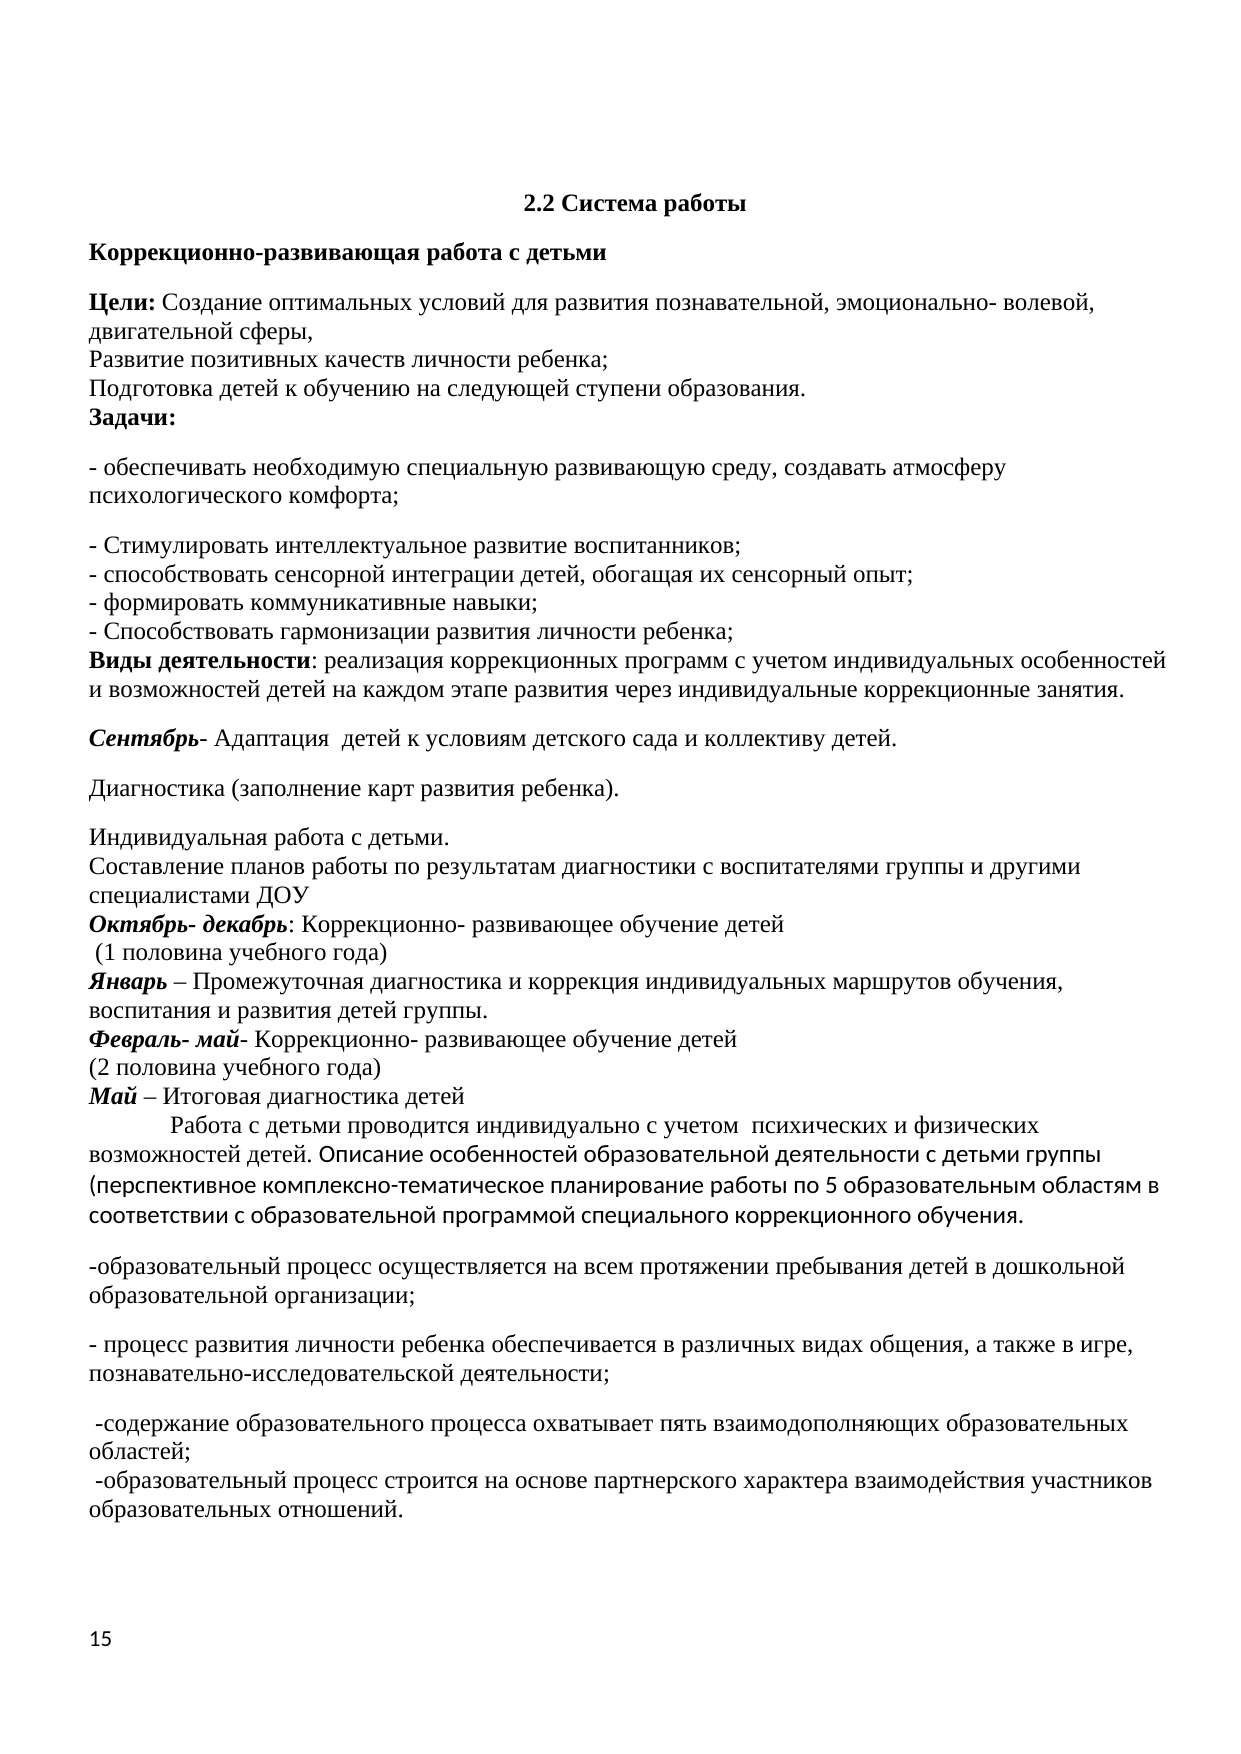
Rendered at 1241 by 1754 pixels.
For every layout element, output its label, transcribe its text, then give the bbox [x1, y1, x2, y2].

text Май – Итоговая диагностика детей [89, 1081, 1181, 1110]
text Февраль- май- Коррекционно- развивающее обучение детей [89, 1024, 1181, 1052]
text Январь – Промежуточная диагностика и коррекция индивидуальных маршрутов обучения, воспитания и развития детей группы. [89, 966, 1181, 1024]
text Задачи: [89, 402, 1181, 431]
text Диагностика (заполнение карт развития ребенка). [89, 773, 1181, 802]
text (1 половина учебного года) [89, 937, 1181, 966]
text - Стимулировать интеллектуальное развитие воспитанников; [89, 530, 1181, 559]
text (2 половина учебного года) [89, 1052, 1181, 1081]
text Работа с детьми проводится индивидуально с учетом психических и физических возможностей детей. Описание особенностей образовательной деятельности с детьми группы (перспективное комплексно-тематическое планирование работы по 5 образовательным областям в соответствии с образовательной программой специального коррекционного обучения. [89, 1110, 1181, 1230]
text Составление планов работы по результатам диагностики с воспитателями группы и другими специалистами ДОУ [89, 851, 1181, 909]
text Цели: Создание оптимальных условий для развития познавательной, эмоционально- волевой, двигательной сферы, [89, 287, 1181, 344]
text -образовательный процесс строится на основе партнерского характера взаимодействия участников образовательных отношений. [89, 1465, 1181, 1523]
text Виды деятельности: реализация коррекционных программ с учетом индивидуальных особенностей и возможностей детей на каждом этапе развития через индивидуальные коррекционные занятия. [89, 645, 1181, 702]
text -содержание образовательного процесса охватывает пять взаимодополняющих образовательных областей; [89, 1408, 1181, 1465]
text -образовательный процесс осуществляется на всем протяжении пребывания детей в дошкольной образовательной организации; [89, 1251, 1181, 1308]
text - обеспечивать необходимую специальную развивающую среду, создавать атмосферу психологического комфорта; [89, 452, 1181, 509]
text - способствовать сенсорной интеграции детей, обогащая их сенсорный опыт; [89, 559, 1181, 587]
text Индивидуальная работа с детьми. [89, 822, 1181, 851]
text - Способствовать гармонизации развития личности ребенка; [89, 616, 1181, 645]
text - процесс развития личности ребенка обеспечивается в различных видах общения, а также в игре, познавательно-исследовательской деятельности; [89, 1329, 1181, 1387]
text Октябрь- декабрь: Коррекционно- развивающее обучение детей [89, 909, 1181, 937]
text Подготовка детей к обучению на следующей ступени образования. [89, 373, 1181, 402]
text Развитие позитивных качеств личности ребенка; [89, 344, 1181, 373]
text Коррекционно-развивающая работа с детьми [89, 237, 1181, 266]
text 2.2 Система работы [89, 188, 1181, 217]
text Сентябрь- Адаптация детей к условиям детского сада и коллективу детей. [89, 723, 1181, 752]
text - формировать коммуникативные навыки; [89, 587, 1181, 616]
